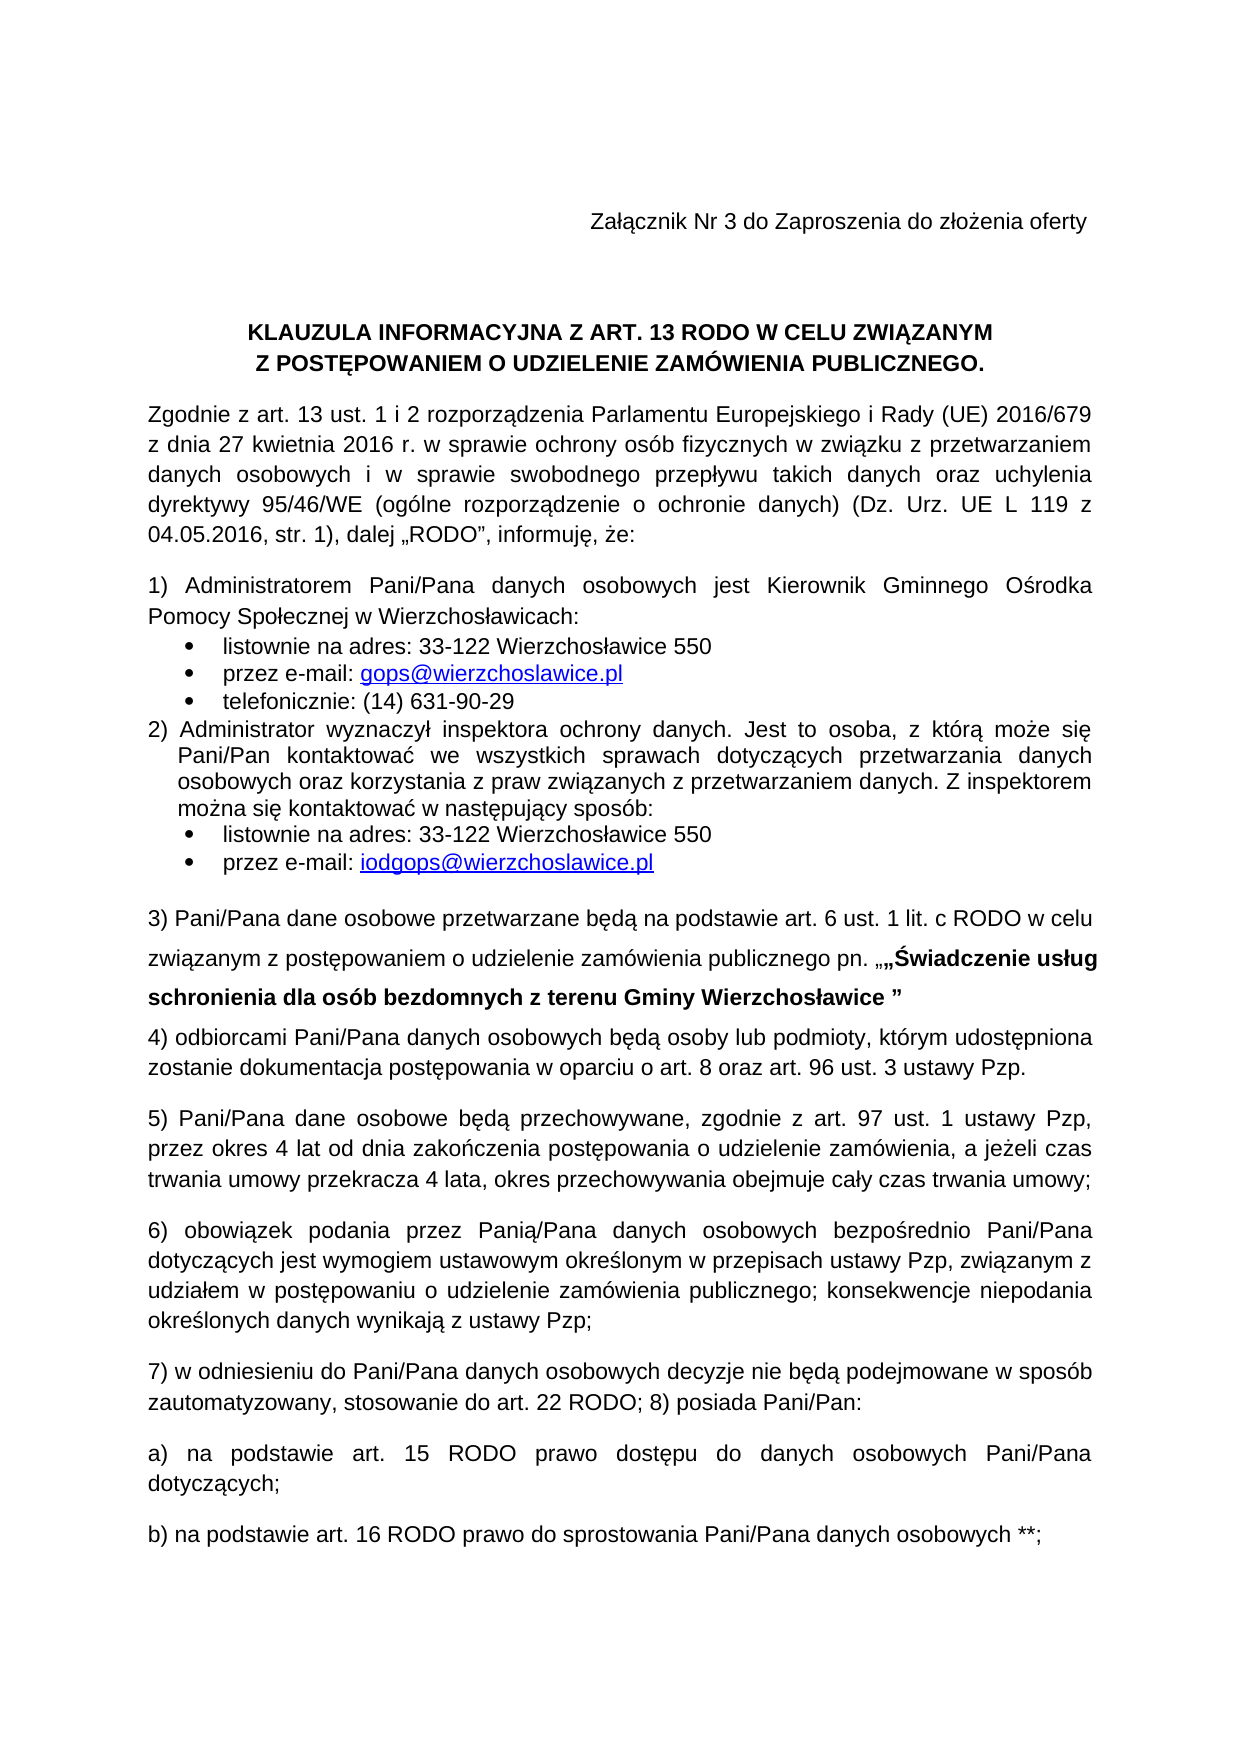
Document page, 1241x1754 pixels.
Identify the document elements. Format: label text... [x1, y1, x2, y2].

list przez e-mail: gops@wierzchoslawice.pl [185, 660, 1093, 687]
list listownie na adres: 33-122 Wierzchosławice 550 [185, 633, 1093, 659]
text 1) Administratorem Pani/Pana danych osobowych jest Kierownik Gminnego Ośrodka Pomocy Społecznej w Wierzchosławicach: [148, 572, 1093, 629]
text Zgodnie z art. 13 ust. 1 i 2 rozporządzenia Parlamentu Europejskiego i Rady (UE) 2016/679 z dnia 27 kwietnia 2016 r. w sprawie ochrony osób fizycznych w związku z przetwarzaniem danych osobowych i w sprawie swobodnego przepływu takich danych oraz uchylenia dyrektywy 95/46/WE (ogólne rozporządzenie o ochronie danych) (Dz. Urz. UE L 119 z 04.05.2016, str. 1), dalej „RODO”, informuję, że: [148, 401, 1093, 548]
text b) na podstawie art. 16 RODO prawo do sprostowania Pani/Pana danych osobowych **; [148, 1521, 1093, 1547]
text 3) Pani/Pana dane osobowe przetwarzane będą na podstawie art. 6 ust. 1 lit. c RODO w celu związanym z postępowaniem o udzielenie zamówienia publicznego pn. „„Świadczenie usług schronienia dla osób bezdomnych z terenu Gminy Wierzchosławice ” [148, 905, 1098, 1011]
text 2) Administrator wyznaczył inspektora ochrony danych. Jest to osoba, z którą może się Pani/Pan kontaktować we wszystkich sprawach dotyczących przetwarzania danych osobowych oraz korzystania z praw związanych z przetwarzaniem danych. Z inspektorem można się kontaktować w następujący sposób: [148, 716, 1093, 821]
text 4) odbiorcami Pani/Pana danych osobowych będą osoby lub podmioty, którym udostępniona zostanie dokumentacja postępowania w oparciu o art. 8 oraz art. 96 ust. 3 ustawy Pzp. [148, 1024, 1093, 1080]
text 6) obowiązek podania przez Panią/Pana danych osobowych bezpośrednio Pani/Pana dotyczących jest wymogiem ustawowym określonym w przepisach ustawy Pzp, związanym z udziałem w postępowaniu o udzielenie zamówienia publicznego; konsekwencje niepodania określonych danych wynikają z ustawy Pzp; [148, 1217, 1093, 1333]
text a) na podstawie art. 15 RODO prawo dostępu do danych osobowych Pani/Pana dotyczących; [148, 1439, 1093, 1496]
list telefonicznie: (14) 631-90-29 [185, 688, 1093, 714]
list listownie na adres: 33-122 Wierzchosławice 550 [185, 821, 1093, 847]
list przez e-mail: iodgops@wierzchoslawice.pl [185, 849, 1093, 875]
text KLAUZULA INFORMACYJNA Z ART. 13 RODO W CELU ZWIĄZANYM Z POSTĘPOWANIEM O UDZIELENIE ZAMÓWIENIA PUBLICZNEGO. [148, 319, 1093, 376]
text 7) w odniesieniu do Pani/Pana danych osobowych decyzje nie będą podejmowane w sposób zautomatyzowany, stosowanie do art. 22 RODO; 8) posiada Pani/Pan: [148, 1358, 1093, 1415]
text Załącznik Nr 3 do Zaproszenia do złożenia oferty [590, 208, 1093, 234]
text 5) Pani/Pana dane osobowe będą przechowywane, zgodnie z art. 97 ust. 1 ustawy Pzp, przez okres 4 lat od dnia zakończenia postępowania o udzielenie zamówienia, a jeżeli czas trwania umowy przekracza 4 lata, okres przechowywania obejmuje cały czas trwania umowy; [148, 1105, 1093, 1192]
